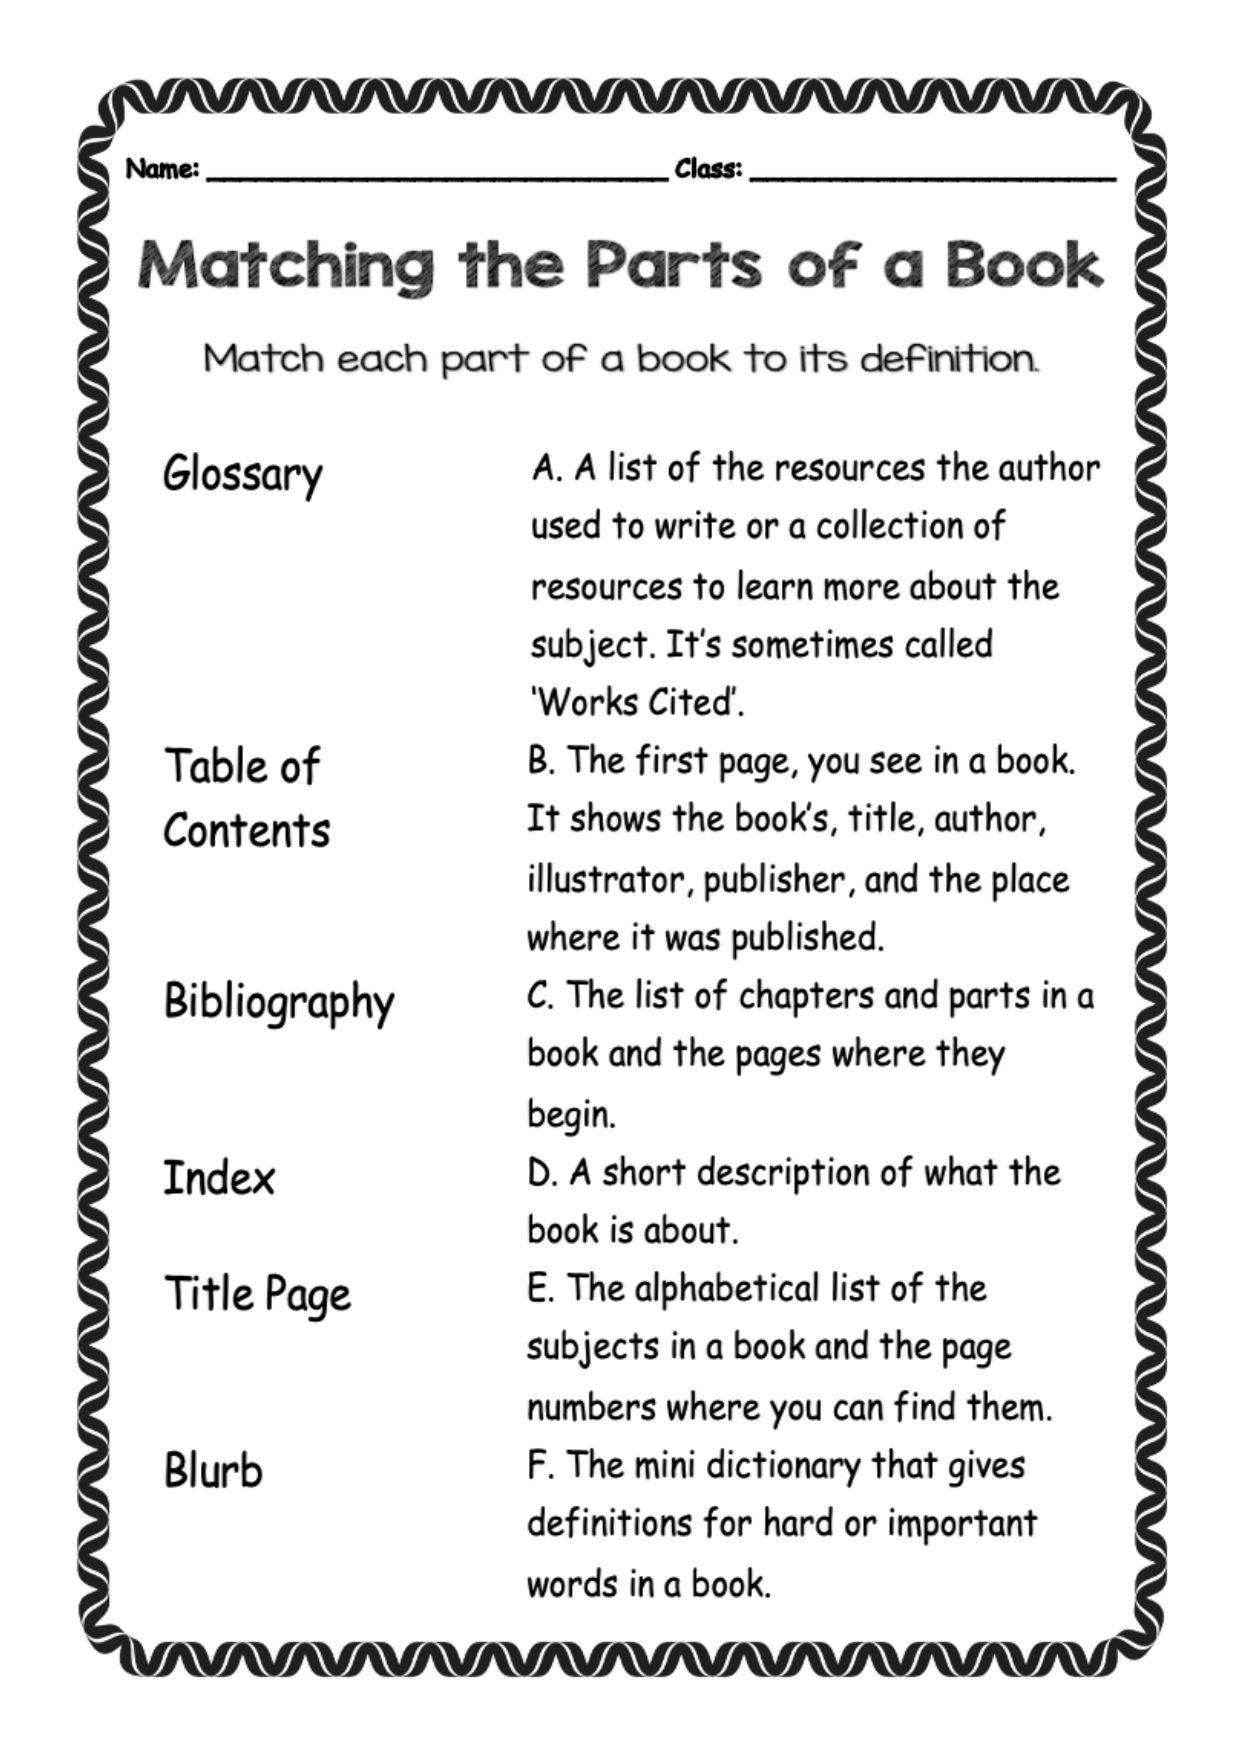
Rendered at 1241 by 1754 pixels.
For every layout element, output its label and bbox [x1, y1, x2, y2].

picture [62, 62, 1178, 1691]
